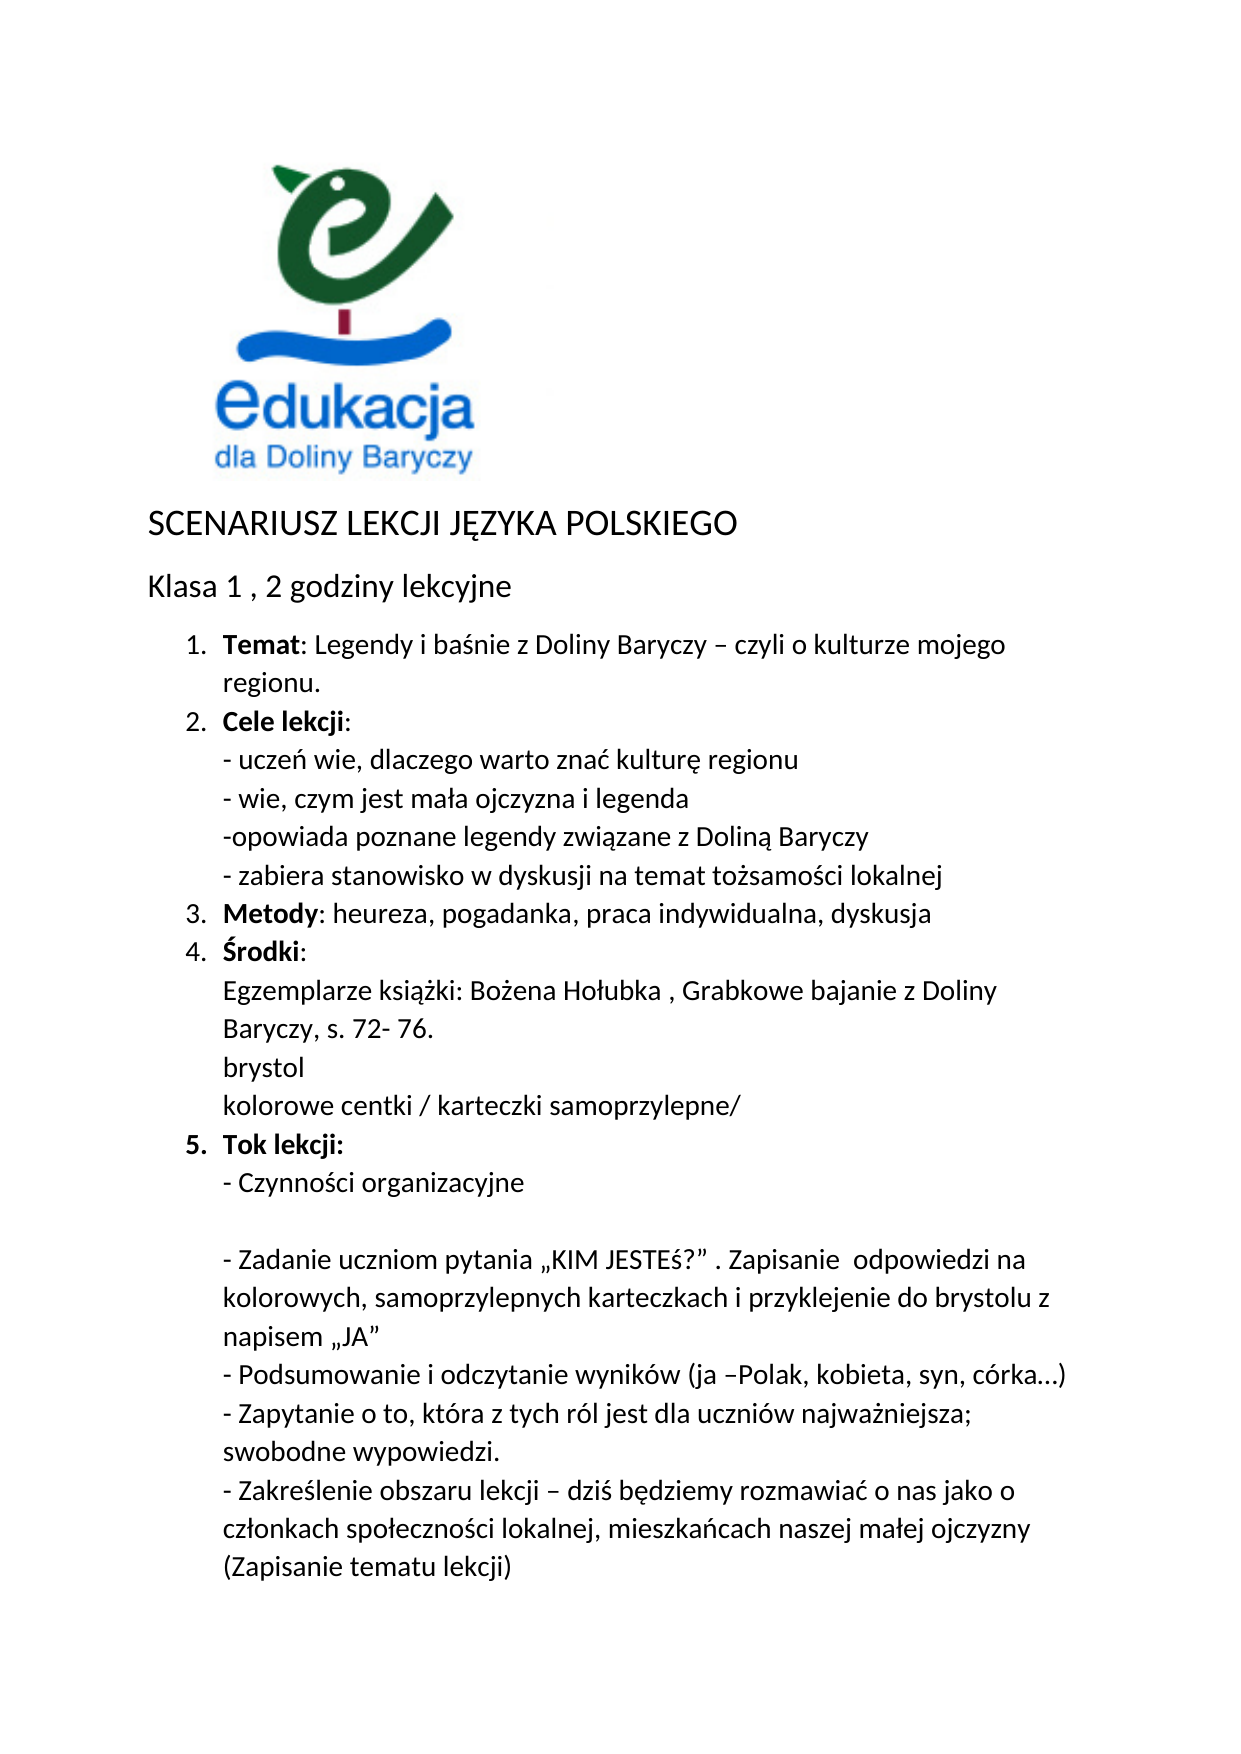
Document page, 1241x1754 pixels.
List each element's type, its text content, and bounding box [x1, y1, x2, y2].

list Tok lekcji: [185, 1126, 1093, 1161]
list Temat: Legendy i baśnie z Doliny Baryczy – czyli o kulturze mojego regionu. [185, 626, 1093, 700]
text Klasa 1 , 2 godziny lekcyjne [148, 565, 1093, 606]
list - uczeń wie, dlaczego warto znać kulturę regionu [223, 741, 1093, 777]
list brystol [223, 1049, 1093, 1084]
picture [147, 147, 554, 481]
list - zabiera stanowisko w dyskusji na temat tożsamości lokalnej [223, 857, 1093, 892]
list kolorowe centki / karteczki samoprzylepne/ [223, 1087, 1093, 1123]
list Środki: [185, 933, 1093, 969]
list Egzemplarze książki: Bożena Hołubka , Grabkowe bajanie z Doliny Baryczy, s. 72- 76. [223, 972, 1093, 1046]
list - Podsumowanie i odczytanie wyników (ja –Polak, kobieta, syn, córka…) [223, 1356, 1093, 1392]
list - Zapytanie o to, która z tych ról jest dla uczniów najważniejsza; swobodne wypowiedzi. [223, 1395, 1093, 1469]
list Cele lekcji: [185, 703, 1093, 738]
list - Zakreślenie obszaru lekcji – dziś będziemy rozmawiać o nas jako o członkach społeczności lokalnej, mieszkańcach naszej małej ojczyzny (Zapisanie tematu lekcji) [223, 1472, 1093, 1584]
text SCENARIUSZ LEKCJI JĘZYKA POLSKIEGO [148, 499, 1093, 545]
list - wie, czym jest mała ojczyzna i legenda [223, 780, 1093, 815]
list - Czynności organizacyjne [223, 1164, 1093, 1200]
list - Zadanie uczniom pytania „KIM JESTEś?” . Zapisanie odpowiedzi na kolorowych, samoprzylepnych karteczkach i przyklejenie do brystolu z napisem „JA” [223, 1241, 1093, 1353]
list -opowiada poznane legendy związane z Doliną Baryczy [223, 818, 1093, 854]
list Metody: heureza, pogadanka, praca indywidualna, dyskusja [185, 895, 1093, 931]
